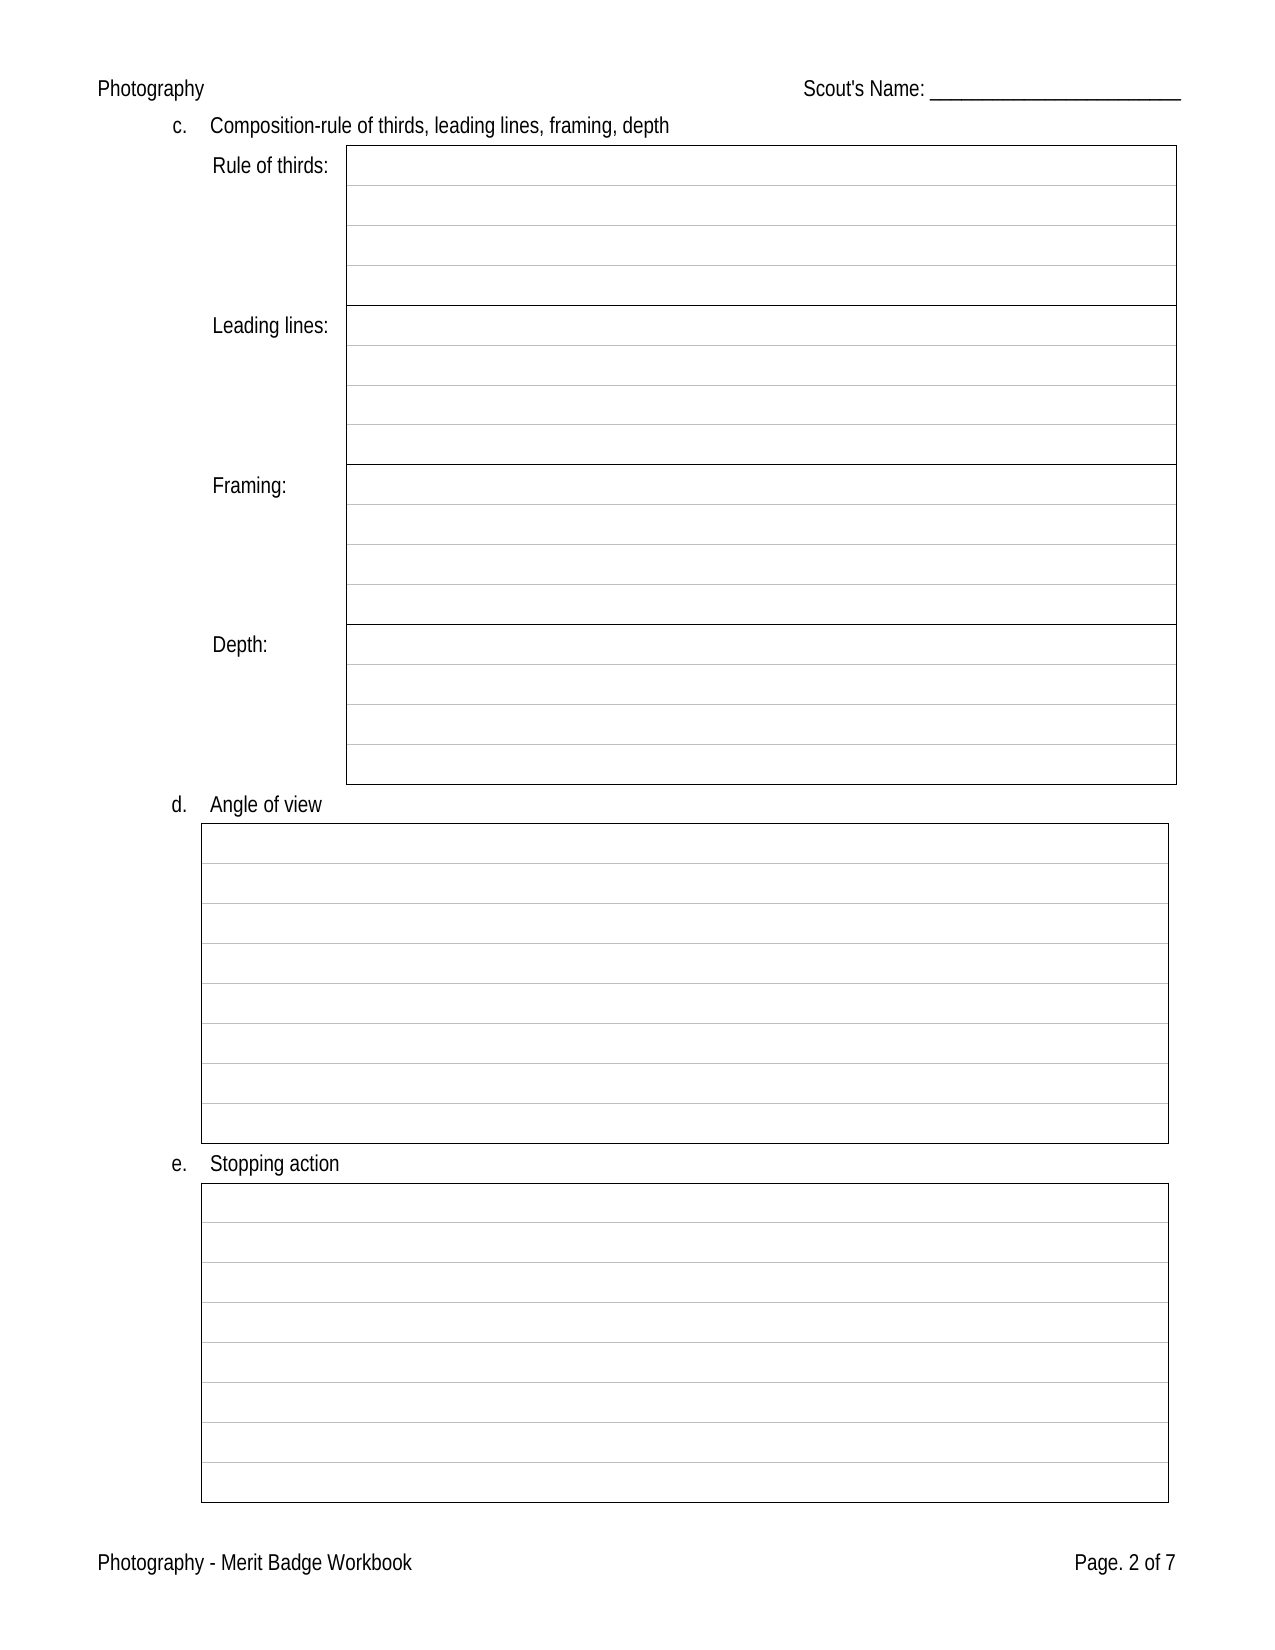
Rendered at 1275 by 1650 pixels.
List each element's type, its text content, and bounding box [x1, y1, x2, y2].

table_cell [347, 186, 1176, 225]
table_cell [202, 1463, 1168, 1502]
table_cell [347, 545, 1176, 584]
table_header [202, 824, 1168, 863]
table_cell [347, 266, 1176, 305]
table_cell Leading lines: [201, 305, 346, 464]
table_cell [347, 386, 1176, 424]
table_cell Framing: [201, 464, 346, 624]
table_cell [202, 1024, 1168, 1063]
table_cell [347, 585, 1176, 624]
table_cell [202, 1263, 1168, 1302]
table_header [347, 146, 1176, 185]
text e. Stopping action [135, 1150, 1177, 1176]
table_cell [202, 984, 1168, 1023]
table_cell [347, 425, 1176, 464]
table_cell [202, 904, 1168, 943]
text d. Angle of view [135, 791, 1177, 817]
table_cell [202, 864, 1168, 903]
table_cell [347, 665, 1176, 704]
table_cell [202, 1423, 1168, 1462]
table_cell [347, 705, 1176, 743]
table_cell [202, 1303, 1168, 1342]
table_cell [347, 625, 1176, 664]
table_cell Depth: [201, 624, 346, 783]
table_cell [347, 505, 1176, 544]
table_cell [347, 346, 1176, 384]
table_cell [202, 1064, 1168, 1103]
table_cell [347, 465, 1176, 504]
table_cell [202, 944, 1168, 983]
table_cell [202, 1104, 1168, 1142]
table_cell [202, 1343, 1168, 1382]
table_cell [347, 226, 1176, 265]
table_header [202, 1184, 1168, 1222]
table_cell [347, 745, 1176, 783]
table_cell [202, 1223, 1168, 1262]
text c. Composition-rule of thirds, leading lines, framing, depth [135, 112, 1177, 139]
table_cell [202, 1383, 1168, 1422]
table_cell [347, 306, 1176, 344]
table_header Rule of thirds: [201, 145, 346, 305]
